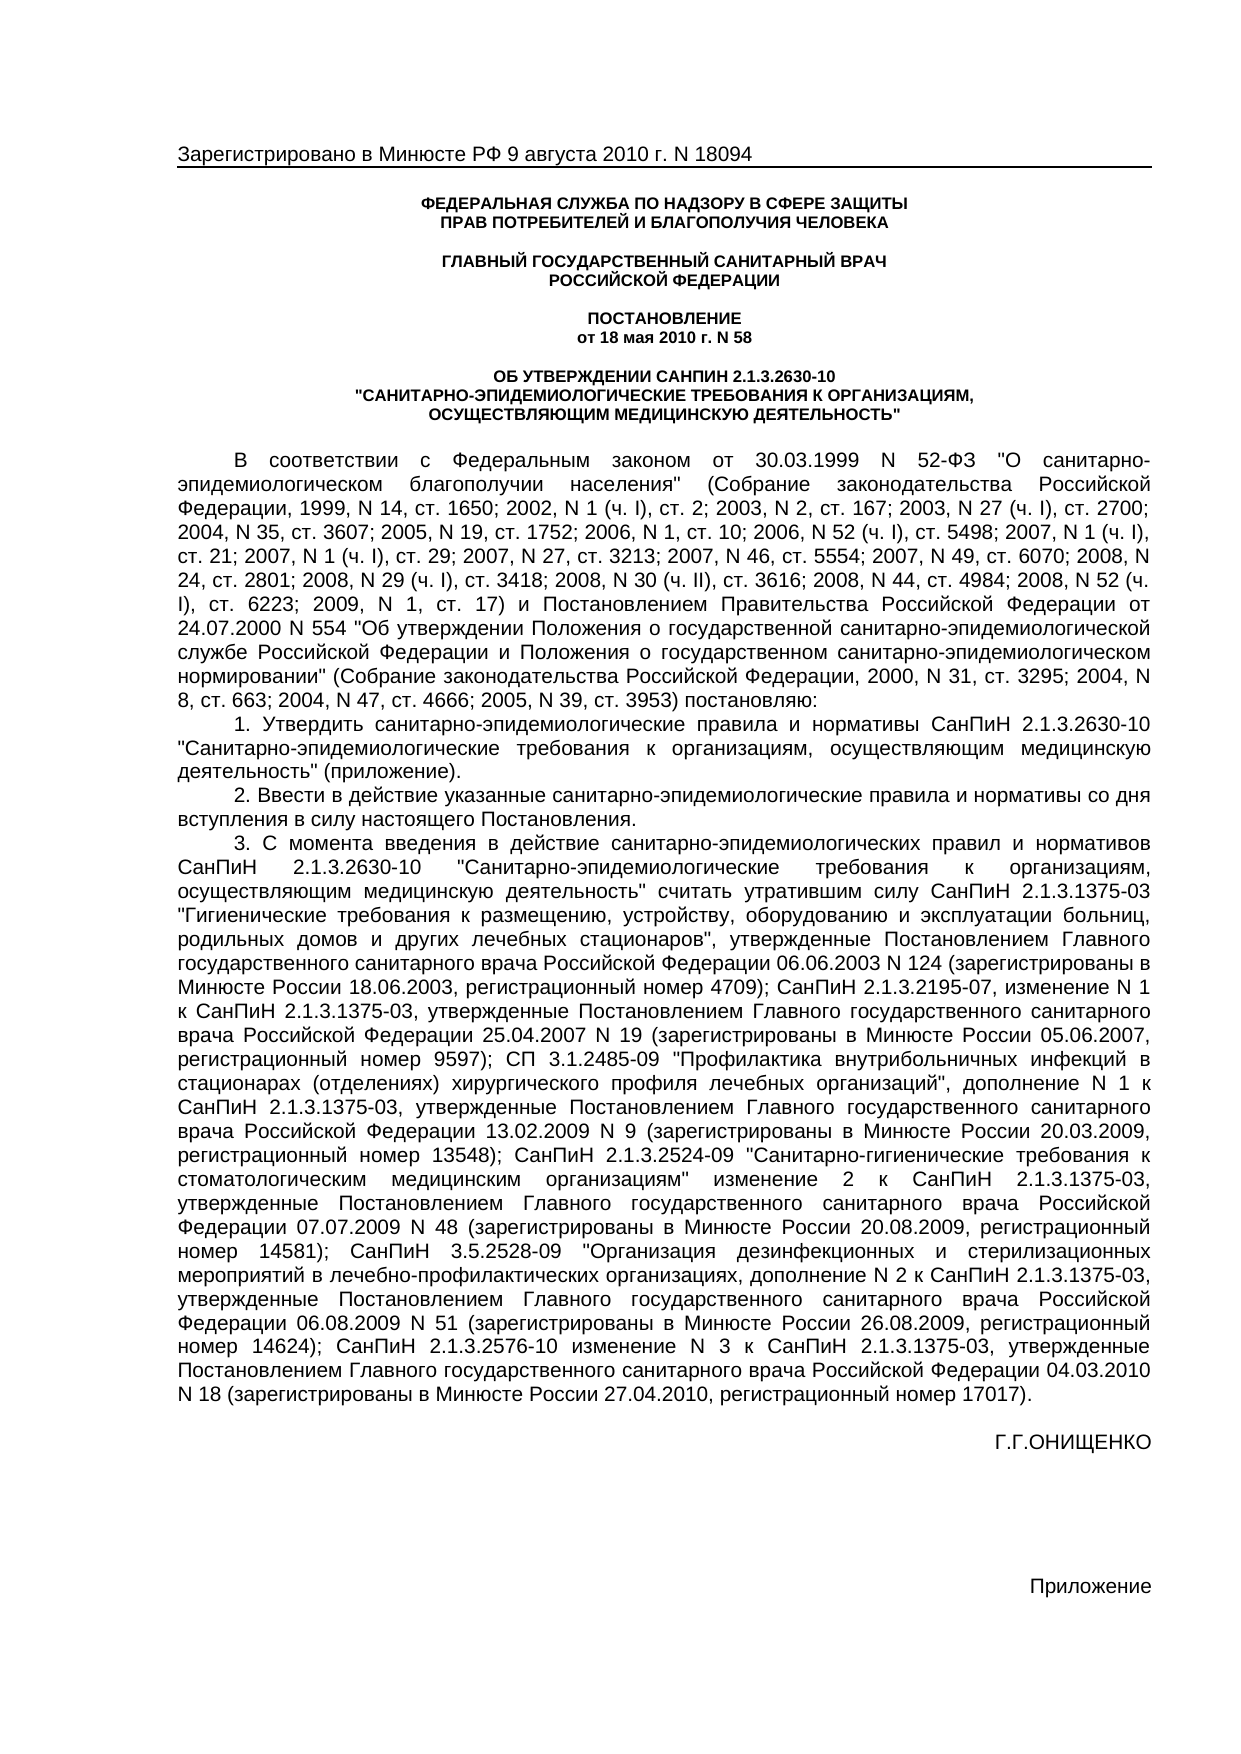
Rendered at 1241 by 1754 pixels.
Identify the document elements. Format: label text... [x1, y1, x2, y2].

text Зарегистрировано в Минюсте РФ 9 августа 2010 г. N 18094 [177, 142, 1152, 166]
title ГЛАВНЫЙ ГОСУДАРСТВЕННЫЙ САНИТАРНЫЙ ВРАЧ [177, 251, 1152, 271]
title ОСУЩЕСТВЛЯЮЩИМ МЕДИЦИНСКУЮ ДЕЯТЕЛЬНОСТЬ" [177, 405, 1152, 424]
title ФЕДЕРАЛЬНАЯ СЛУЖБА ПО НАДЗОРУ В СФЕРЕ ЗАЩИТЫ [177, 194, 1152, 213]
title "САНИТАРНО-ЭПИДЕМИОЛОГИЧЕСКИЕ ТРЕБОВАНИЯ К ОРГАНИЗАЦИЯМ, [177, 386, 1152, 405]
text В соответствии с Федеральным законом от 30.03.1999 N 52-ФЗ "О санитарно-эпидемиологическом благополучии населения" (Собрание законодательства Российской Федерации, 1999, N 14, ст. 1650; 2002, N 1 (ч. I), ст. 2; 2003, N 2, ст. 167; 2003, N 27 (ч. I), ст. 2700; 2004, N 35, ст. 3607; 2005, N 19, ст. 1752; 2006, N 1, ст. 10; 2006, N 52 (ч. I), ст. 5498; 2007, N 1 (ч. I), ст. 21; 2007, N 1 (ч. I), ст. 29; 2007, N 27, ст. 3213; 2007, N 46, ст. 5554; 2007, N 49, ст. 6070; 2008, N 24, ст. 2801; 2008, N 29 (ч. I), ст. 3418; 2008, N 30 (ч. II), ст. 3616; 2008, N 44, ст. 4984; 2008, N 52 (ч. I), ст. 6223; 2009, N 1, ст. 17) и Постановлением Правительства Российской Федерации от 24.07.2000 N 554 "Об утверждении Положения о государственной санитарно-эпидемиологической службе Российской Федерации и Положения о государственном санитарно-эпидемиологическом нормировании" (Собрание законодательства Российской Федерации, 2000, N 31, ст. 3295; 2004, N 8, ст. 663; 2004, N 47, ст. 4666; 2005, N 39, ст. 3953) постановляю: [177, 448, 1152, 711]
title ПОСТАНОВЛЕНИЕ [177, 309, 1152, 328]
text 2. Ввести в действие указанные санитарно-эпидемиологические правила и нормативы со дня вступления в силу настоящего Постановления. [177, 783, 1152, 831]
text Приложение [177, 1574, 1152, 1598]
text 3. С момента введения в действие санитарно-эпидемиологических правил и нормативов СанПиН 2.1.3.2630-10 "Санитарно-эпидемиологические требования к организациям, осуществляющим медицинскую деятельность" считать утратившим силу СанПиН 2.1.3.1375-03 "Гигиенические требования к размещению, устройству, оборудованию и эксплуатации больниц, родильных домов и других лечебных стационаров", утвержденные Постановлением Главного государственного санитарного врача Российской Федерации 06.06.2003 N 124 (зарегистрированы в Минюсте России 18.06.2003, регистрационный номер 4709); СанПиН 2.1.3.2195-07, изменение N 1 к СанПиН 2.1.3.1375-03, утвержденные Постановлением Главного государственного санитарного врача Российской Федерации 25.04.2007 N 19 (зарегистрированы в Минюсте России 05.06.2007, регистрационный номер 9597); СП 3.1.2485-09 "Профилактика внутрибольничных инфекций в стационарах (отделениях) хирургического профиля лечебных организаций", дополнение N 1 к СанПиН 2.1.3.1375-03, утвержденные Постановлением Главного государственного санитарного врача Российской Федерации 13.02.2009 N 9 (зарегистрированы в Минюсте России 20.03.2009, регистрационный номер 13548); СанПиН 2.1.3.2524-09 "Санитарно-гигиенические требования к стоматологическим медицинским организациям" изменение 2 к СанПиН 2.1.3.1375-03, утвержденные Постановлением Главного государственного санитарного врача Российской Федерации 07.07.2009 N 48 (зарегистрированы в Минюсте России 20.08.2009, регистрационный номер 14581); СанПиН 3.5.2528-09 "Организация дезинфекционных и стерилизационных мероприятий в лечебно-профилактических организациях, дополнение N 2 к СанПиН 2.1.3.1375-03, утвержденные Постановлением Главного государственного санитарного врача Российской Федерации 06.08.2009 N 51 (зарегистрированы в Минюсте России 26.08.2009, регистрационный номер 14624); СанПиН 2.1.3.2576-10 изменение N 3 к СанПиН 2.1.3.1375-03, утвержденные Постановлением Главного государственного санитарного врача Российской Федерации 04.03.2010 N 18 (зарегистрированы в Минюсте России 27.04.2010, регистрационный номер 17017). [177, 831, 1152, 1406]
title от 18 мая 2010 г. N 58 [177, 328, 1152, 347]
text 1. Утвердить санитарно-эпидемиологические правила и нормативы СанПиН 2.1.3.2630-10 "Санитарно-эпидемиологические требования к организациям, осуществляющим медицинскую деятельность" (приложение). [177, 711, 1152, 783]
text Г.Г.ОНИЩЕНКО [177, 1430, 1152, 1454]
title ОБ УТВЕРЖДЕНИИ САНПИН 2.1.3.2630-10 [177, 366, 1152, 386]
title РОССИЙСКОЙ ФЕДЕРАЦИИ [177, 271, 1152, 290]
title ПРАВ ПОТРЕБИТЕЛЕЙ И БЛАГОПОЛУЧИЯ ЧЕЛОВЕКА [177, 213, 1152, 232]
